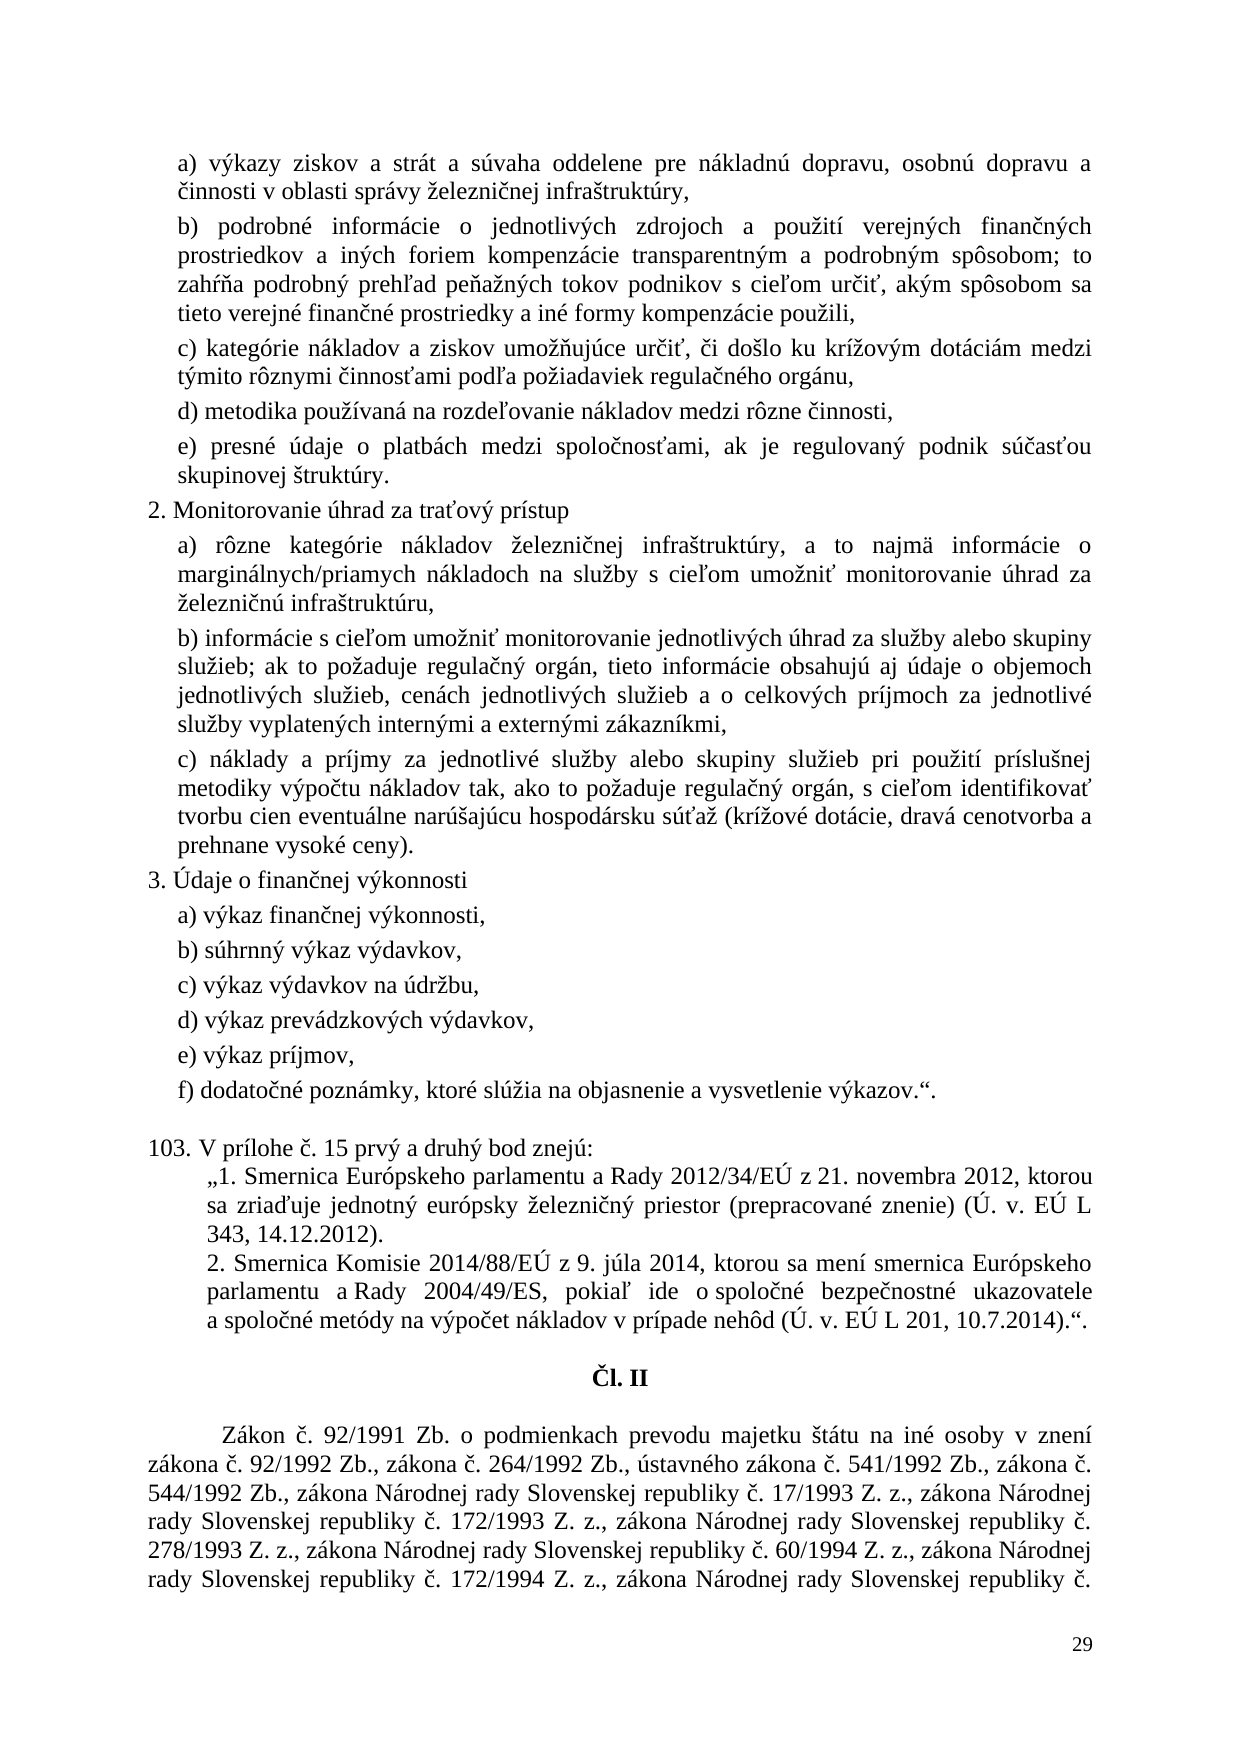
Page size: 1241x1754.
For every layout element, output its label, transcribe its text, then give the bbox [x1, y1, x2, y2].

text a) výkazy ziskov a strát a súvaha oddelene pre nákladnú dopravu, osobnú dopravu a činnosti v oblasti správy železničnej infraštruktúry, [177, 148, 1093, 205]
text b) podrobné informácie o jednotlivých zdrojoch a použití verejných finančných prostriedkov a iných foriem kompenzácie transparentným a podrobným spôsobom; to zahŕňa podrobný prehľad peňažných tokov podnikov s cieľom určiť, akým spôsobom sa tieto verejné finančné prostriedky a iné formy kompenzácie použili, [177, 211, 1093, 326]
text a) výkaz finančnej výkonnosti, [177, 900, 1093, 929]
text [148, 1420, 1093, 1593]
list V prílohe č. 15 prvý a druhý bod znejú: [148, 1133, 1093, 1161]
text e) presné údaje o platbách medzi spoločnosťami, ak je regulovaný podnik súčasťou skupinovej štruktúry. [177, 431, 1093, 489]
text b) informácie s cieľom umožniť monitorovanie jednotlivých úhrad za služby alebo skupiny služieb; ak to požaduje regulačný orgán, tieto informácie obsahujú aj údaje o objemoch jednotlivých služieb, cenách jednotlivých služieb a o celkových príjmoch za jednotlivé služby vyplatených internými a externými zákazníkmi, [177, 623, 1093, 738]
text „1. Smernica Európskeho parlamentu a Rady 2012/34/EÚ z 21. novembra 2012, ktorou sa zriaďuje jednotný európsky železničný priestor (prepracované znenie) (Ú. v. EÚ L 343, 14.12.2012). [207, 1161, 1093, 1248]
text c) výkaz výdavkov na údržbu, [177, 970, 1093, 999]
text Čl. II [148, 1363, 1093, 1391]
text e) výkaz príjmov, [177, 1040, 1093, 1069]
text 2. Monitorovanie úhrad za traťový prístup [148, 495, 1093, 524]
text d) metodika používaná na rozdeľovanie nákladov medzi rôzne činnosti, [177, 396, 1093, 425]
text b) súhrnný výkaz výdavkov, [177, 935, 1093, 964]
text c) náklady a príjmy za jednotlivé služby alebo skupiny služieb pri použití príslušnej metodiky výpočtu nákladov tak, ako to požaduje regulačný orgán, s cieľom identifikovať tvorbu cien eventuálne narúšajúcu hospodársku súťaž (krížové dotácie, dravá cenotvorba a prehnane vysoké ceny). [177, 744, 1093, 859]
text f) dodatočné poznámky, ktoré slúžia na objasnenie a vysvetlenie výkazov.“. [177, 1075, 1093, 1104]
text c) kategórie nákladov a ziskov umožňujúce určiť, či došlo ku krížovým dotáciám medzi týmito rôznymi činnosťami podľa požiadaviek regulačného orgánu, [177, 333, 1093, 390]
text d) výkaz prevádzkových výdavkov, [177, 1005, 1093, 1034]
text a) rôzne kategórie nákladov železničnej infraštruktúry, a to najmä informácie o marginálnych/priamych nákladoch na služby s cieľom umožniť monitorovanie úhrad za železničnú infraštruktúru, [177, 530, 1093, 616]
text 3. Údaje o finančnej výkonnosti [148, 865, 1093, 894]
text 2. Smernica Komisie 2014/88/EÚ z 9. júla 2014, ktorou sa mení smernica Európskeho parlamentu a Rady 2004/49/ES, pokiaľ ide o spoločné bezpečnostné ukazovatele a spoločné metódy na výpočet nákladov v prípade nehôd (Ú. v. EÚ L 201, 10.7.2014).“. [207, 1248, 1093, 1334]
